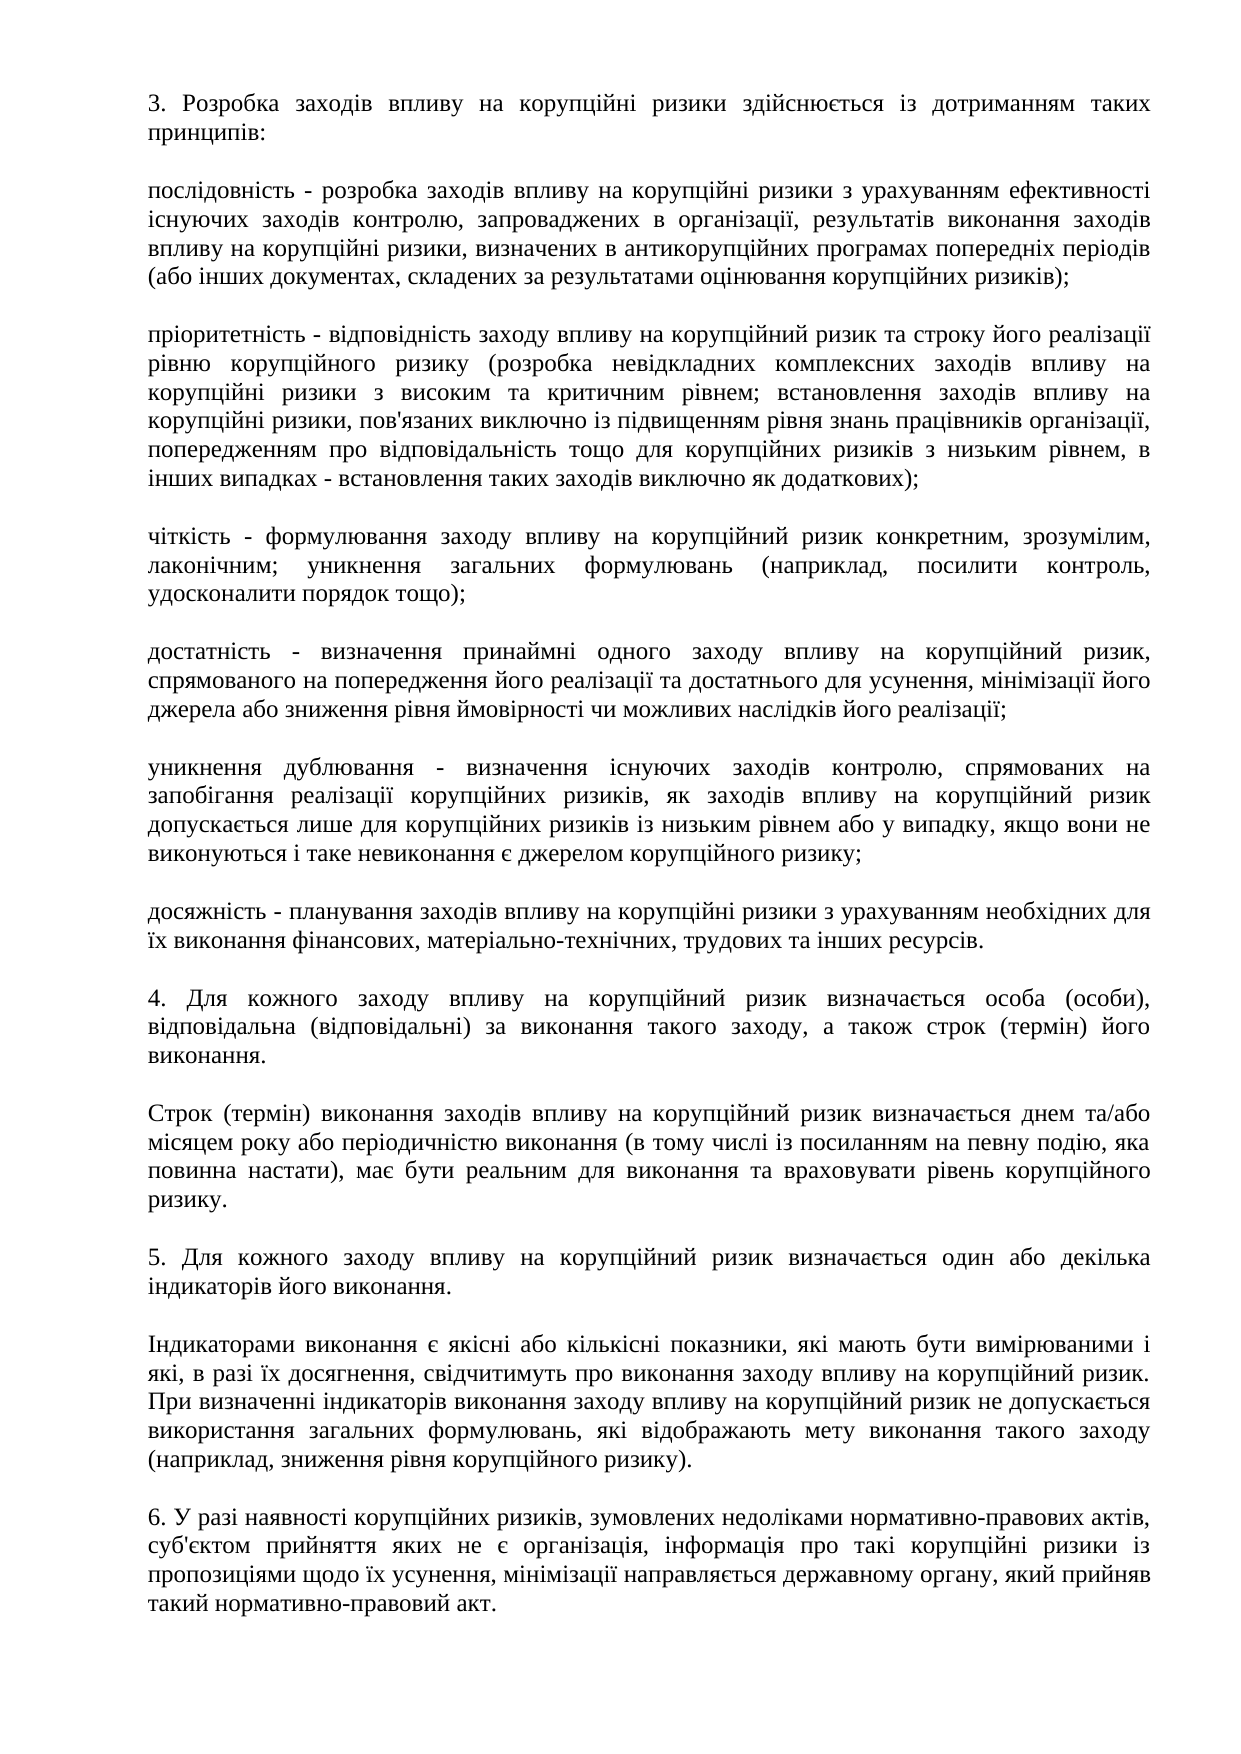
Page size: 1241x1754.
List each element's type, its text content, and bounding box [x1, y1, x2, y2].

text Строк (термін) виконання заходів впливу на корупційний ризик визначається днем та/або місяцем року або періодичністю виконання (в тому числі із посиланням на певну подію, яка повинна настати), має бути реальним для виконання та враховувати рівень корупційного ризику. [148, 1098, 1152, 1213]
text уникнення дублювання - визначення існуючих заходів контролю, спрямованих на запобігання реалізації корупційних ризиків, як заходів впливу на корупційний ризик допускається лише для корупційних ризиків із низьким рівнем або у випадку, якщо вони не виконуються і таке невиконання є джерелом корупційного ризику; [148, 752, 1152, 867]
text 3. Розробка заходів впливу на корупційні ризики здійснюється із дотриманням таких принципів: [148, 88, 1152, 146]
text достатність - визначення принаймні одного заходу впливу на корупційний ризик, спрямованого на попередження його реалізації та достатнього для усунення, мінімізації його джерела або зниження рівня ймовірності чи можливих наслідків його реалізації; [148, 636, 1152, 723]
text 4. Для кожного заходу впливу на корупційний ризик визначається особа (особи), відповідальна (відповідальні) за виконання такого заходу, а також строк (термін) його виконання. [148, 983, 1152, 1069]
text досяжність - планування заходів впливу на корупційні ризики з урахуванням необхідних для їх виконання фінансових, матеріально-технічних, трудових та інших ресурсів. [148, 896, 1152, 953]
text пріоритетність - відповідність заходу впливу на корупційний ризик та строку його реалізації рівню корупційного ризику (розробка невідкладних комплексних заходів впливу на корупційні ризики з високим та критичним рівнем; встановлення заходів впливу на корупційні ризики, пов'язаних виключно із підвищенням рівня знань працівників організації, попередженням про відповідальність тощо для корупційних ризиків з низьким рівнем, в інших випадках - встановлення таких заходів виключно як додаткових); [148, 319, 1152, 492]
text послідовність - розробка заходів впливу на корупційні ризики з урахуванням ефективності існуючих заходів контролю, запроваджених в організації, результатів виконання заходів впливу на корупційні ризики, визначених в антикорупційних програмах попередніх періодів (або інших документах, складених за результатами оцінювання корупційних ризиків); [148, 175, 1152, 290]
text 6. У разі наявності корупційних ризиків, зумовлених недоліками нормативно-правових актів, суб'єктом прийняття яких не є організація, інформація про такі корупційні ризики із пропозиціями щодо їх усунення, мінімізації направляється державному органу, який прийняв такий нормативно-правовий акт. [148, 1502, 1152, 1617]
text Індикаторами виконання є якісні або кількісні показники, які мають бути вимірюваними і які, в разі їх досягнення, свідчитимуть про виконання заходу впливу на корупційний ризик. При визначенні індикаторів виконання заходу впливу на корупційний ризик не допускається використання загальних формулювань, які відображають мету виконання такого заходу (наприклад, зниження рівня корупційного ризику). [148, 1329, 1152, 1473]
text 5. Для кожного заходу впливу на корупційний ризик визначається один або декілька індикаторів його виконання. [148, 1242, 1152, 1300]
text чіткість - формулювання заходу впливу на корупційний ризик конкретним, зрозумілим, лаконічним; уникнення загальних формулювань (наприклад, посилити контроль, удосконалити порядок тощо); [148, 521, 1152, 607]
